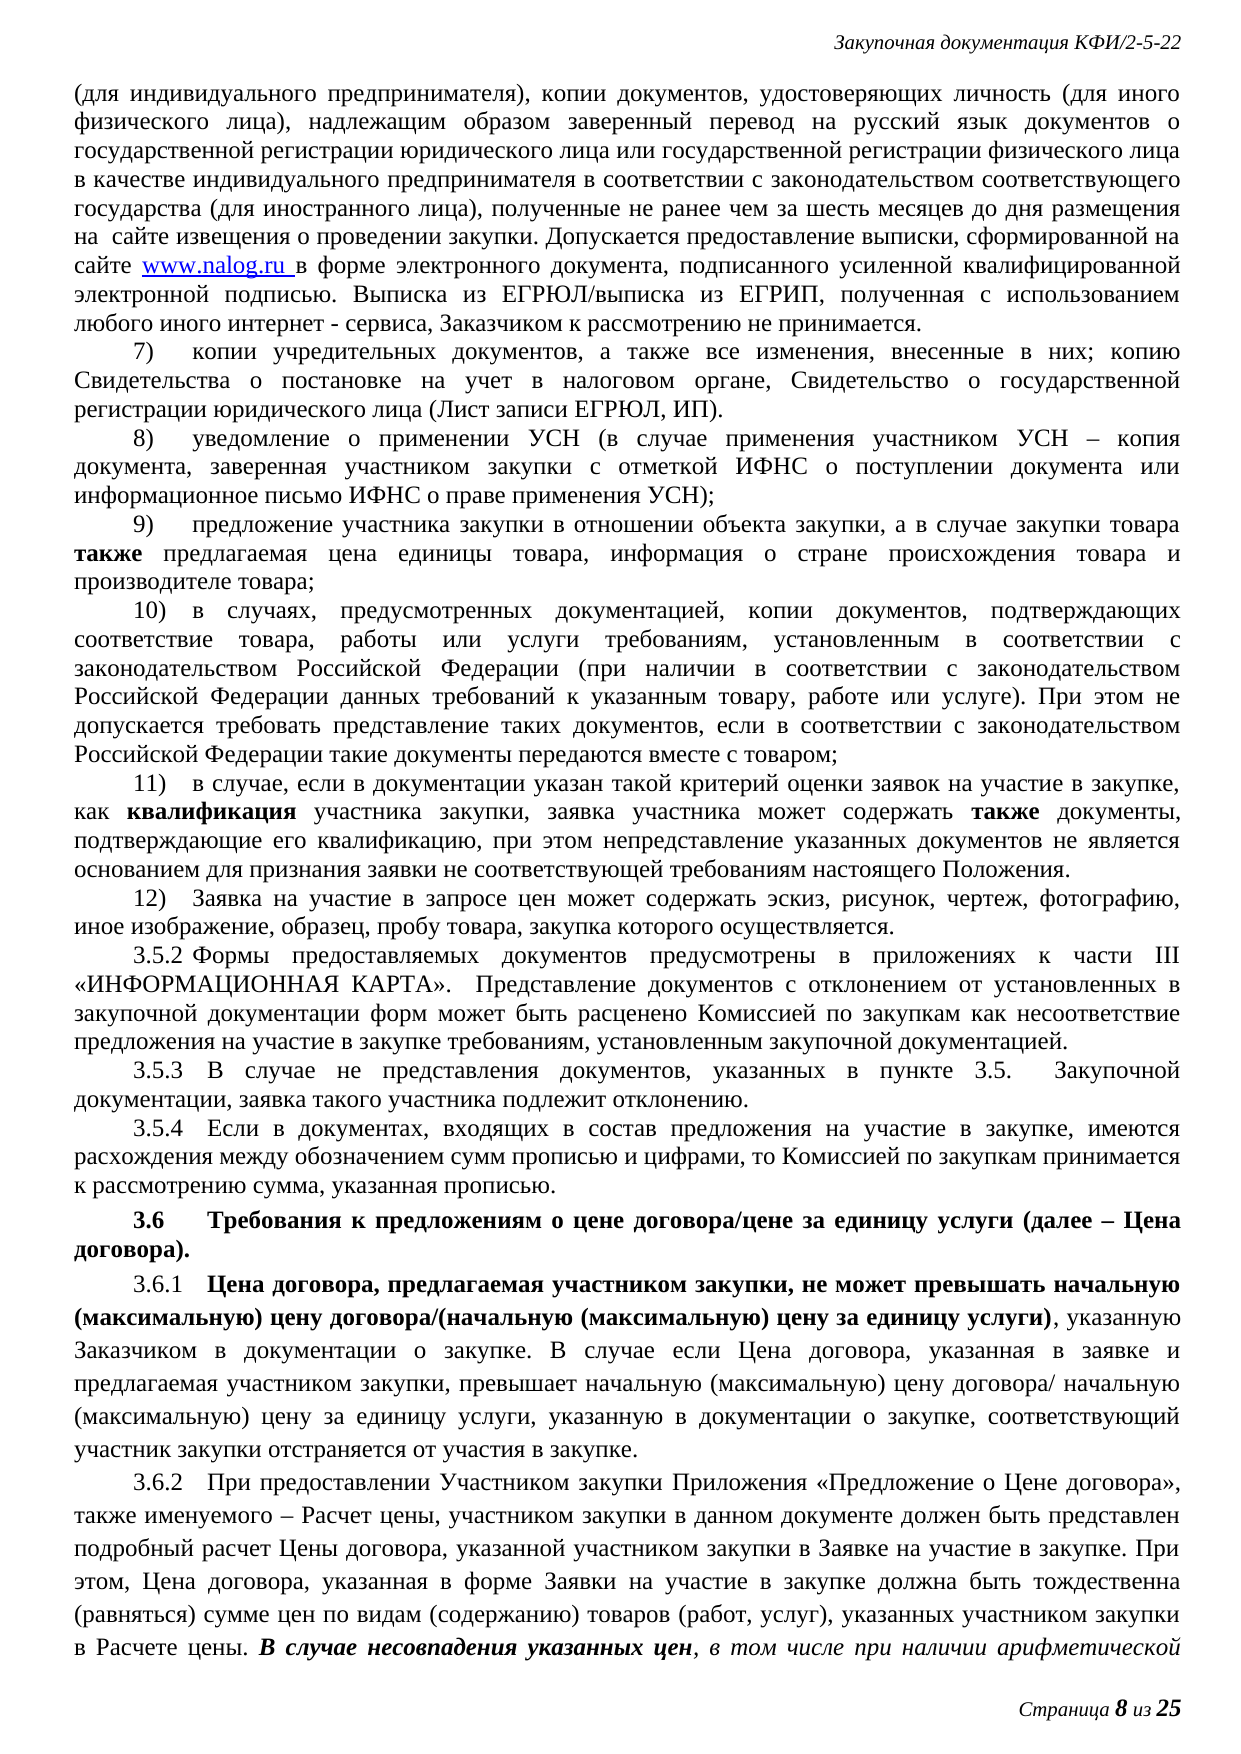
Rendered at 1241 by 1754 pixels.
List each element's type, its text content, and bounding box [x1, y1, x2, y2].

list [74, 1467, 1181, 1661]
list Заявка на участие в запросе цен может содержать эскиз, рисунок, чертеж, фотографию, иное изображение, образец, пробу товара, закупка которого осуществляется. [74, 883, 1181, 940]
list В случае не представления документов, указанных в пункте 3.5. Закупочной документации, заявка такого участника подлежит отклонению. [74, 1055, 1181, 1113]
list уведомление о применении УСН (в случае применения участником УСН – копия документа, заверенная участником закупки с отметкой ИФНС о поступлении документа или информационное письмо ИФНС о праве применения УСН); [74, 423, 1181, 509]
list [74, 78, 1181, 336]
list Формы предоставляемых документов предусмотрены в приложениях к части III «ИНФОРМАЦИОННАЯ КАРТА». Представление документов с отклонением от установленных в закупочной документации форм может быть расценено Комиссией по закупкам как несоответствие предложения на участие в закупке требованиям, установленным закупочной документацией. [74, 940, 1181, 1055]
list Требования к предложениям о цене договора/цене за единицу услуги (далее – Цена договора). [74, 1205, 1181, 1263]
list Если в документах, входящих в состав предложения на участие в закупке, имеются расхождения между обозначением сумм прописью и цифрами, то Комиссией по закупкам принимается к рассмотрению сумма, указанная прописью. [74, 1113, 1181, 1199]
list Цена договора, предлагаемая участником закупки, не может превышать начальную (максимальную) цену договора/(начальную (максимальную) цену за единицу услуги), указанную Заказчиком в документации о закупке. В случае если Цена договора, указанная в заявке и предлагаемая участником закупки, превышает начальную (максимальную) цену договора/ начальную (максимальную) цену за единицу услуги, указанную в документации о закупке, соответствующий участник закупки отстраняется от участия в закупке. [74, 1269, 1181, 1463]
list предложение участника закупки в отношении объекта закупки, а в случае закупки товара также предлагаемая цена единицы товара, информация о стране происхождения товара и производителе товара; [74, 509, 1181, 595]
list копии учредительных документов, а также все изменения, внесенные в них; копию Свидетельства о постановке на учет в налоговом органе, Свидетельство о государственной регистрации юридического лица (Лист записи ЕГРЮЛ, ИП). [74, 336, 1181, 423]
list в случаях, предусмотренных документацией, копии документов, подтверждающих соответствие товара, работы или услуги требованиям, установленным в соответствии с законодательством Российской Федерации (при наличии в соответствии с законодательством Российской Федерации данных требований к указанным товару, работе или услуге). При этом не допускается требовать представление таких документов, если в соответствии с законодательством Российской Федерации такие документы передаются вместе с товаром; [74, 595, 1181, 768]
list в случае, если в документации указан такой критерий оценки заявок на участие в закупке, как квалификация участника закупки, заявка участника может содержать также документы, подтверждающие его квалификацию, при этом непредставление указанных документов не является основанием для признания заявки не соответствующей требованиям настоящего Положения. [74, 768, 1181, 883]
